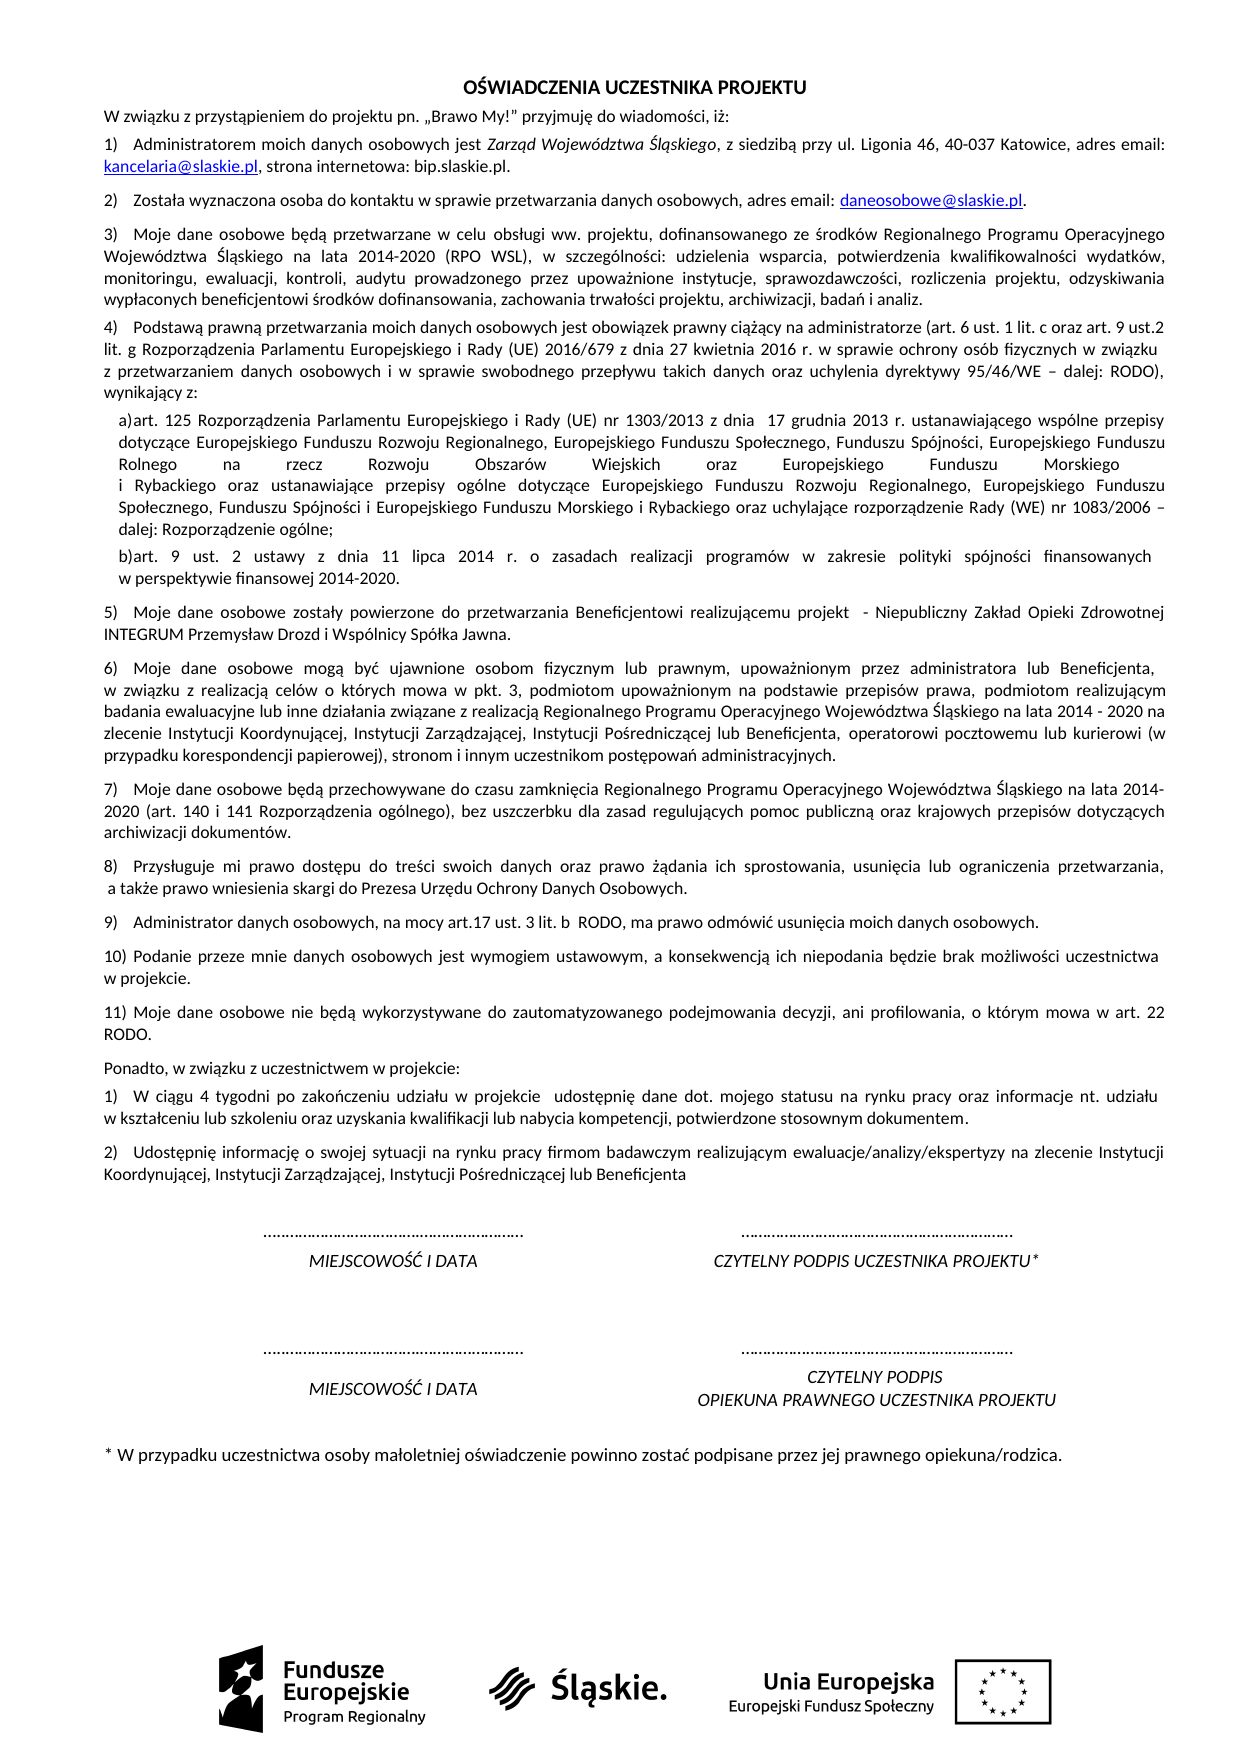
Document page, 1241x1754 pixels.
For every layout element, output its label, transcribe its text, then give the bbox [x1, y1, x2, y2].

picture [198, 1624, 1072, 1753]
list Administrator danych osobowych, na mocy art.17 ust. 3 lit. b RODO, ma prawo odmówić usunięcia moich danych osobowych. [103, 911, 1167, 933]
list Podstawą prawną przetwarzania moich danych osobowych jest obowiązek prawny ciążący na administratorze (art. 6 ust. 1 lit. c oraz art. 9 ust.2 lit. g Rozporządzenia Parlamentu Europejskiego i Rady (UE) 2016/679 z dnia 27 kwietnia 2016 r. w sprawie ochrony osób fizycznych w związku z przetwarzaniem danych osobowych i w sprawie swobodnego przepływu takich danych oraz uchylenia dyrektywy 95/46/WE – dalej: RODO), wynikający z: [103, 316, 1167, 403]
text OŚWIADCZENIA UCZESTNIKA PROJEKTU [103, 74, 1167, 99]
text W związku z przystąpieniem do projektu pn. „Brawo My!” przyjmuję do wiadomości, iż: [103, 106, 1167, 127]
table_cell CZYTELNY PODPIS OPIEKUNA PRAWNEGO UCZESTNIKA PROJEKTU [635, 1366, 1119, 1418]
list Administratorem moich danych osobowych jest Zarząd Województwa Śląskiego, z siedzibą przy ul. Ligonia 46, 40-037 Katowice, adres email: kancelaria@slaskie.pl, strona internetowa: bip.slaskie.pl. [103, 133, 1167, 177]
table_header ……………………………………………………… [635, 1191, 1119, 1249]
list Moje dane osobowe nie będą wykorzystywane do zautomatyzowanego podejmowania decyzji, ani profilowania, o którym mowa w art. 22 RODO. [103, 1001, 1167, 1045]
table_cell MIEJSCOWOŚĆ I DATA [151, 1249, 635, 1278]
list Udostępnię informację o swojej sytuacji na rynku pracy firmom badawczym realizującym ewaluacje/analizy/ekspertyzy na zlecenie Instytucji Koordynującej, Instytucji Zarządzającej, Instytucji Pośredniczącej lub Beneficjenta [103, 1141, 1167, 1184]
table_cell MIEJSCOWOŚĆ I DATA [151, 1366, 635, 1418]
list Moje dane osobowe zostały powierzone do przetwarzania Beneficjentowi realizującemu projekt - Niepubliczny Zakład Opieki Zdrowotnej INTEGRUM Przemysław Drozd i Wspólnicy Spółka Jawna. [103, 601, 1167, 645]
list Moje dane osobowe będą przetwarzane w celu obsługi ww. projektu, dofinansowanego ze środków Regionalnego Programu Operacyjnego Województwa Śląskiego na lata 2014-2020 (RPO WSL), w szczególności: udzielenia wsparcia, potwierdzenia kwalifikowalności wydatków, monitoringu, ewaluacji, kontroli, audytu prowadzonego przez upoważnione instytucje, sprawozdawczości, rozliczenia projektu, odzyskiwania wypłaconych beneficjentowi środków dofinansowania, zachowania trwałości projektu, archiwizacji, badań i analiz. [103, 223, 1167, 310]
table_header …..………………………….…………………… [151, 1307, 635, 1366]
list Została wyznaczona osoba do kontaktu w sprawie przetwarzania danych osobowych, adres email: daneosobowe@slaskie.pl. [103, 189, 1167, 211]
list Przysługuje mi prawo dostępu do treści swoich danych oraz prawo żądania ich sprostowania, usunięcia lub ograniczenia przetwarzania, a także prawo wniesienia skargi do Prezesa Urzędu Ochrony Danych Osobowych. [103, 856, 1167, 899]
text * W przypadku uczestnictwa osoby małoletniej oświadczenie powinno zostać podpisane przez jej prawnego opiekuna/rodzica. [103, 1443, 1167, 1466]
table_header …..………………………….…………………… [151, 1191, 635, 1249]
list Moje dane osobowe będą przechowywane do czasu zamknięcia Regionalnego Programu Operacyjnego Województwa Śląskiego na lata 2014-2020 (art. 140 i 141 Rozporządzenia ogólnego), bez uszczerbku dla zasad regulujących pomoc publiczną oraz krajowych przepisów dotyczących archiwizacji dokumentów. [103, 778, 1167, 843]
table_header ……………………………………………………… [635, 1307, 1119, 1366]
table_cell CZYTELNY PODPIS UCZESTNIKA PROJEKTU* [635, 1249, 1119, 1278]
list Ponadto, w związku z uczestnictwem w projekcie: [103, 1057, 1167, 1079]
list Moje dane osobowe mogą być ujawnione osobom fizycznym lub prawnym, upoważnionym przez administratora lub Beneficjenta, w związku z realizacją celów o których mowa w pkt. 3, podmiotom upoważnionym na podstawie przepisów prawa, podmiotom realizującym badania ewaluacyjne lub inne działania związane z realizacją Regionalnego Programu Operacyjnego Województwa Śląskiego na lata 2014 - 2020 na zlecenie Instytucji Koordynującej, Instytucji Zarządzającej, Instytucji Pośredniczącej lub Beneficjenta, operatorowi pocztowemu lub kurierowi (w przypadku korespondencji papierowej), stronom i innym uczestnikom postępowań administracyjnych. [103, 657, 1167, 766]
list Podanie przeze mnie danych osobowych jest wymogiem ustawowym, a konsekwencją ich niepodania będzie brak możliwości uczestnictwa w projekcie. [103, 946, 1167, 989]
list art. 9 ust. 2 ustawy z dnia 11 lipca 2014 r. o zasadach realizacji programów w zakresie polityki spójności finansowanych w perspektywie finansowej 2014-2020. [118, 546, 1167, 589]
list art. 125 Rozporządzenia Parlamentu Europejskiego i Rady (UE) nr 1303/2013 z dnia 17 grudnia 2013 r. ustanawiającego wspólne przepisy dotyczące Europejskiego Funduszu Rozwoju Regionalnego, Europejskiego Funduszu Społecznego, Funduszu Spójności, Europejskiego Funduszu Rolnego na rzecz Rozwoju Obszarów Wiejskich oraz Europejskiego Funduszu Morskiego i Rybackiego oraz ustanawiające przepisy ogólne dotyczące Europejskiego Funduszu Rozwoju Regionalnego, Europejskiego Funduszu Społecznego, Funduszu Spójności i Europejskiego Funduszu Morskiego i Rybackiego oraz uchylające rozporządzenie Rady (WE) nr 1083/2006 – dalej: Rozporządzenie ogólne; [118, 409, 1167, 539]
list W ciągu 4 tygodni po zakończeniu udziału w projekcie udostępnię dane dot. mojego statusu na rynku pracy oraz informacje nt. udziału w kształceniu lub szkoleniu oraz uzyskania kwalifikacji lub nabycia kompetencji, potwierdzone stosownym dokumentem. [103, 1085, 1167, 1128]
